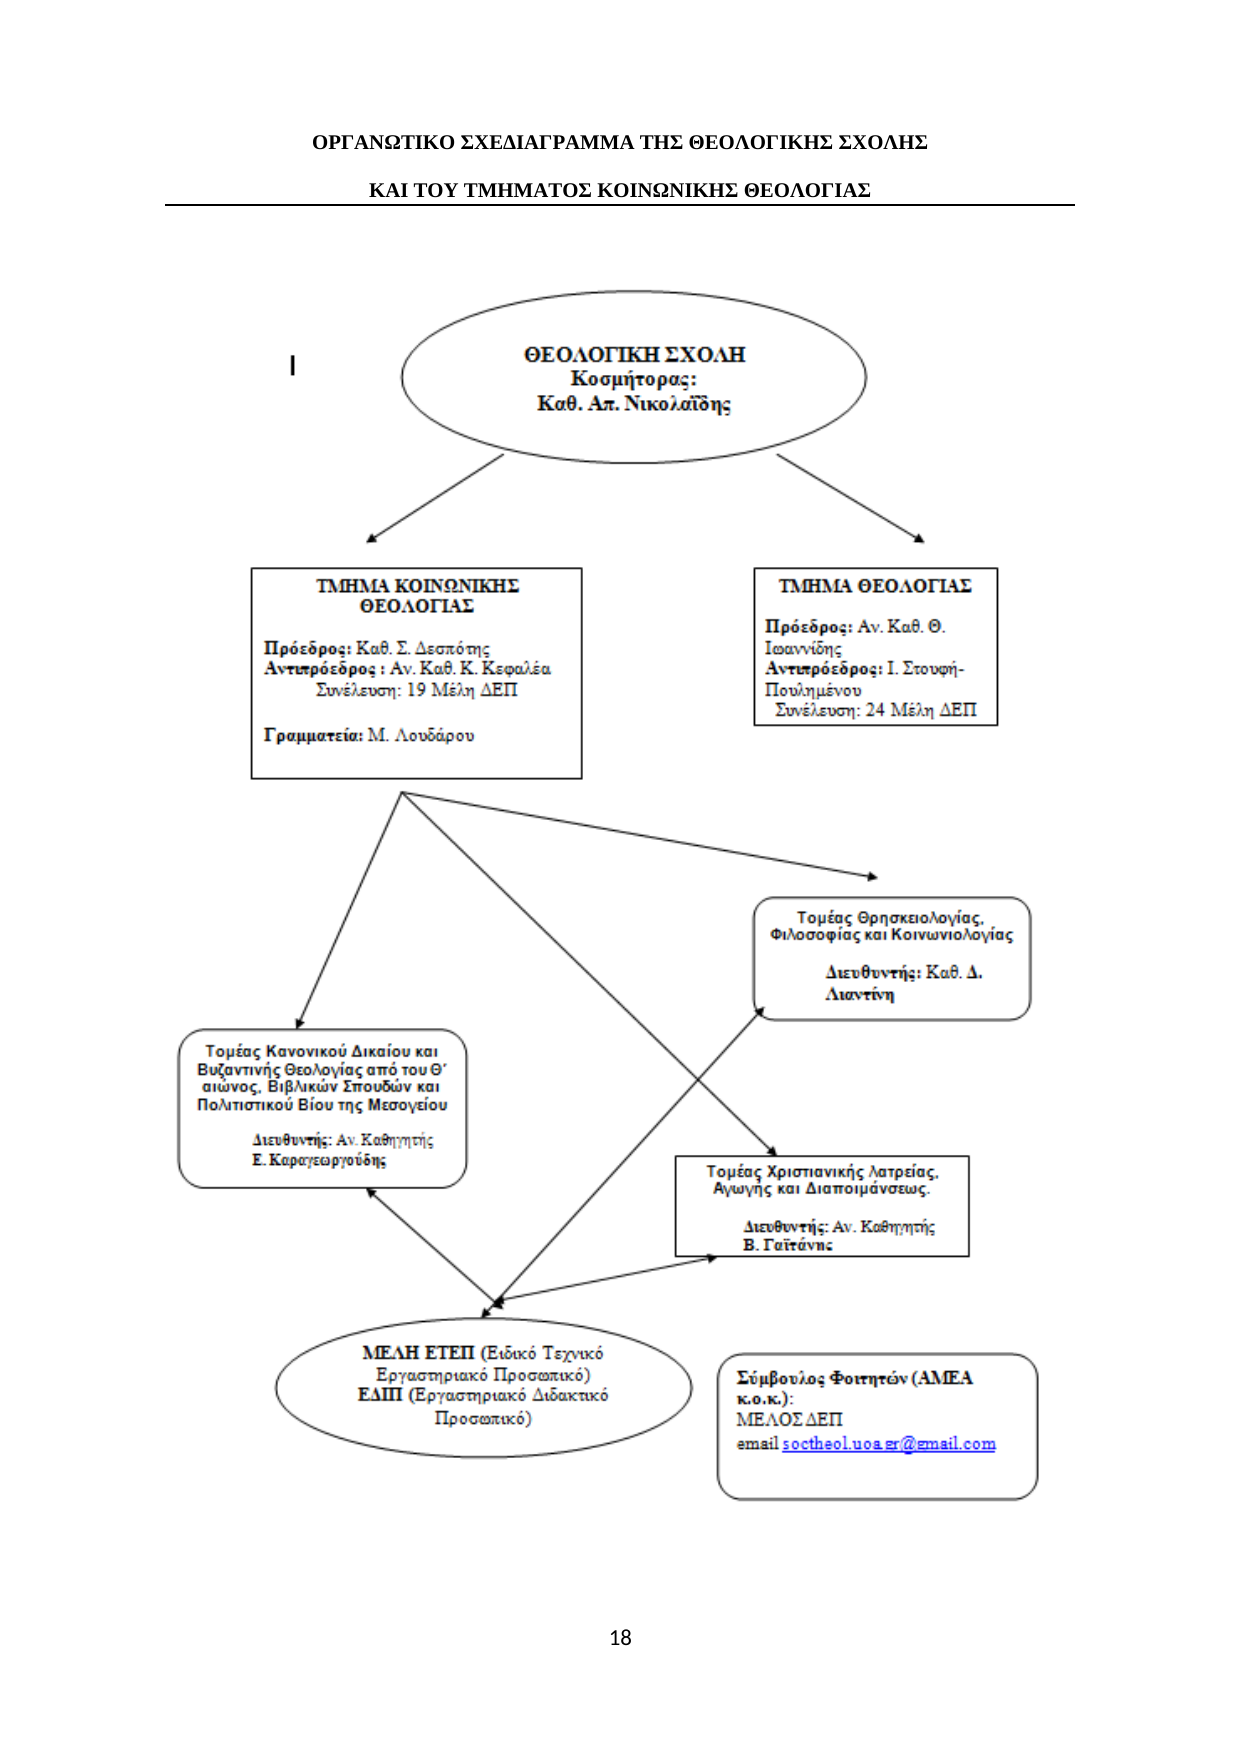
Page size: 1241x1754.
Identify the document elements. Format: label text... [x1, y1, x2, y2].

picture [165, 258, 1049, 1511]
text ΟΡΓΑΝΩΤΙΚΟ ΣΧΕΔΙΑΓΡΑΜΜΑ της ΘΕΟΛΟΓΙΚΗΣ ΣΧΟΛΗΣ [165, 130, 1075, 154]
text ΚΑΙ ΤΟΥ ΤΜΗΜΑΤΟΣ ΚΟΙΝΩΝΙΚΗΣ ΘΕΟΛΟΓΙΑΣ [165, 178, 1075, 204]
